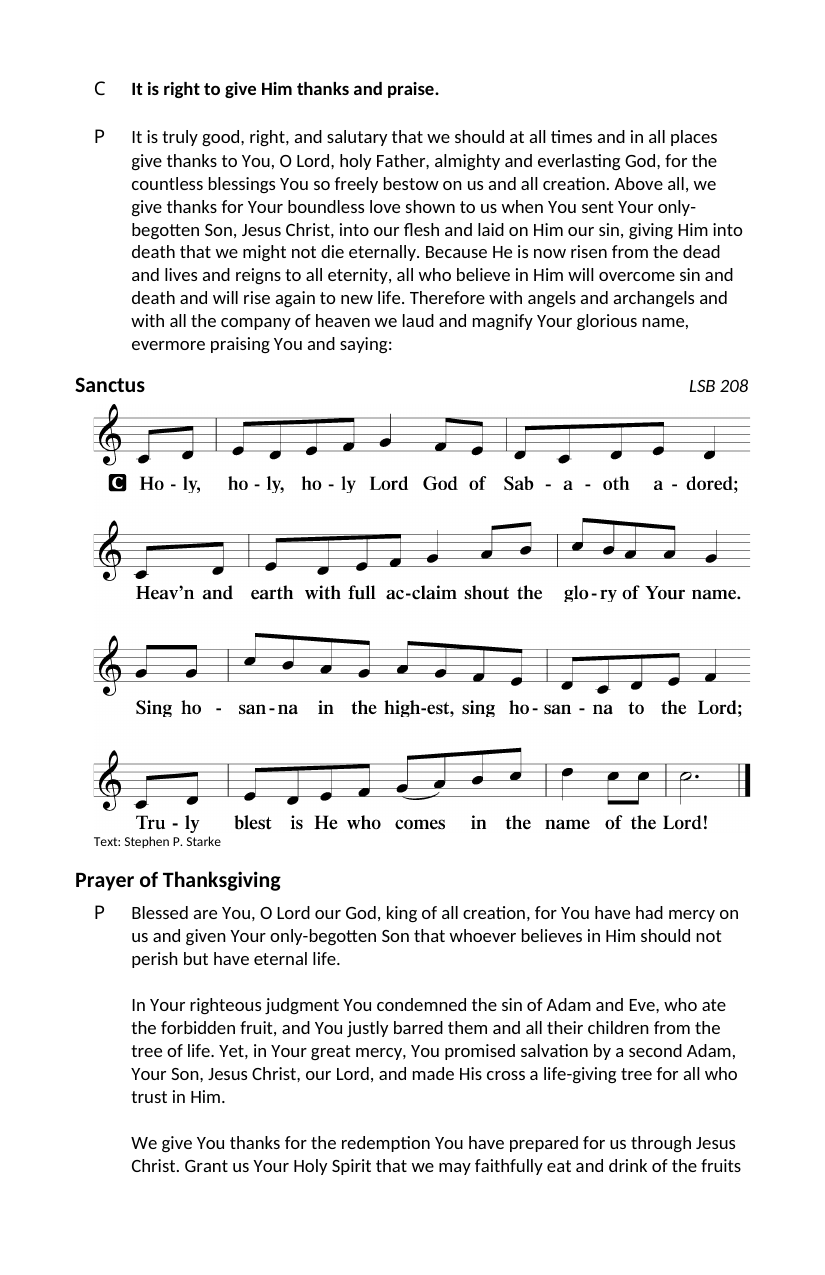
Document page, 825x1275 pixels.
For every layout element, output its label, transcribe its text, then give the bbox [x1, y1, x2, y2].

text P It is truly good, right, and salutary that we should at all times and in all places give thanks to You, O Lord, holy Father, almighty and everlasting God, for the countless blessings You so freely bestow on us and all creation. Above all, we give thanks for Your boundless love shown to us when You sent Your only-begotten Son, Jesus Christ, into our flesh and laid on Him our sin, giving Him into death that we might not die eternally. Because He is now risen from the dead and lives and reigns to all eternity, all who believe in Him will overcome sin and death and will rise again to new life. Therefore with angels and archangels and with all the company of heaven we laud and magnify Your glorious name, evermore praising You and saying: [94, 123, 750, 355]
text P Blessed are You, O Lord our God, king of all creation, for You have had mercy on us and given Your only-begotten Son that whoever believes in Him should not perish but have eternal life. [94, 899, 750, 970]
text Prayer of Thanksgiving [75, 872, 750, 891]
text Sanctus LSB 208 [75, 378, 750, 396]
text Text: Stephen P. Starke [94, 833, 750, 849]
picture [93, 404, 750, 833]
text C It is right to give Him thanks and praise. [94, 75, 750, 101]
text In Your righteous judgment You condemned the sin of Adam and Eve, who ate the forbidden fruit, and You justly barred them and all their children from the tree of life. Yet, in Your great mercy, You promised salvation by a second Adam, Your Son, Jesus Christ, our Lord, and made His cross a life-giving tree for all who trust in Him. [131, 993, 750, 1108]
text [131, 1131, 750, 1177]
